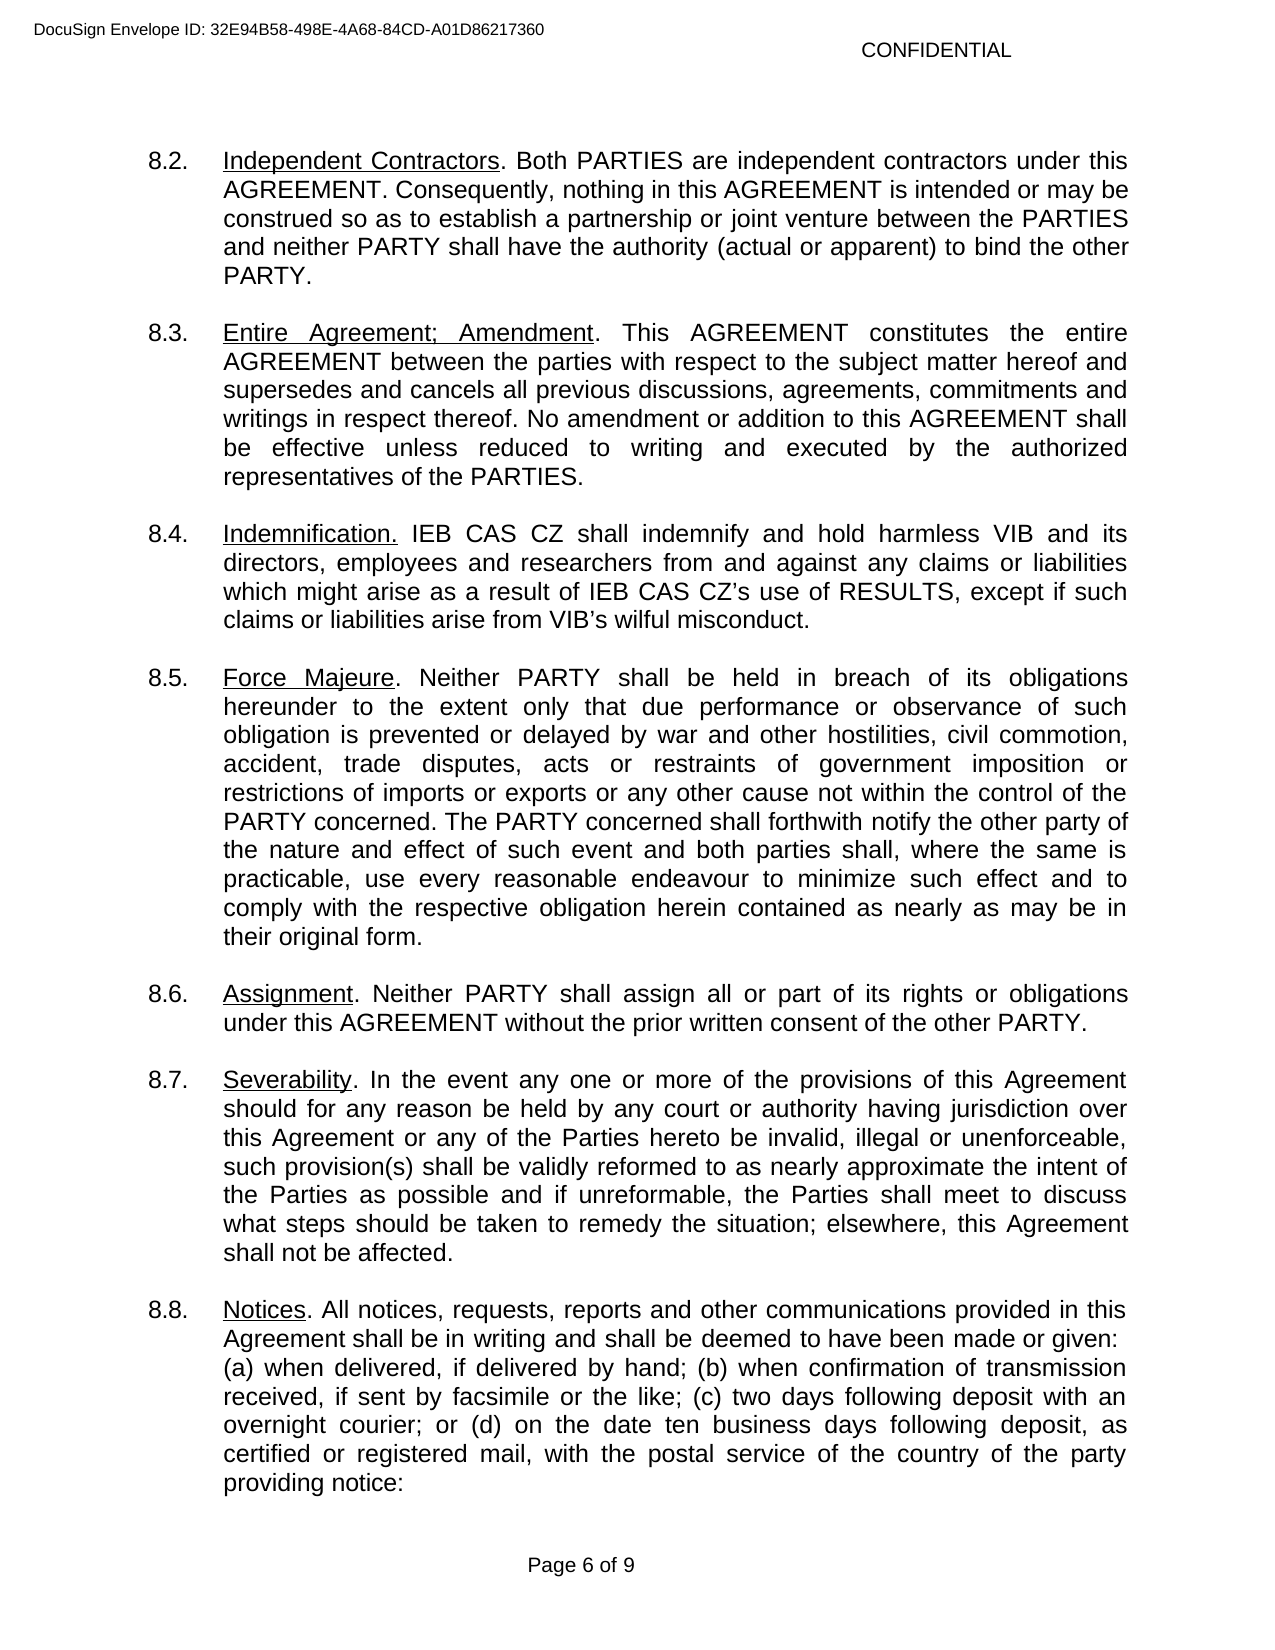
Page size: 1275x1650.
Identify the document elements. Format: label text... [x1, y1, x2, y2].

text (a) when delivered, if delivered by hand; (b) when confirmation of transmission received, if sent by facsimile or the like; (c) two days following deposit with an overnight courier; or (d) on the date ten business days following deposit, as certified or registered mail, with the postal service of the country of the party providing notice: [223, 1353, 1128, 1497]
list Indemnification. IEB CAS CZ shall indemnify and hold harmless VIB and its directors, employees and researchers from and against any claims or liabilities which might arise as a result of IEB CAS CZ’s use of RESULTS, except if such claims or liabilities arise from VIB’s wilful misconduct. [148, 519, 1129, 634]
list Entire Agreement; Amendment. This AGREEMENT constitutes the entire AGREEMENT between the parties with respect to the subject matter hereof and supersedes and cancels all previous discussions, agreements, commitments and writings in respect thereof. No amendment or addition to this AGREEMENT shall be effective unless reduced to writing and executed by the authorized representatives of the PARTIES. [148, 318, 1129, 490]
list Force Majeure. Neither PARTY shall be held in breach of its obligations hereunder to the extent only that due performance or observance of such obligation is prevented or delayed by war and other hostilities, civil commotion, accident, trade disputes, acts or restraints of government imposition or restrictions of imports or exports or any other cause not within the control of the PARTY concerned. The PARTY concerned shall forthwith notify the other party of the nature and effect of such event and both parties shall, where the same is practicable, use every reasonable endeavour to minimize such effect and to comply with the respective obligation herein contained as nearly as may be in their original form. [148, 663, 1129, 950]
list Severability. In the event any one or more of the provisions of this Agreement should for any reason be held by any court or authority having jurisdiction over this Agreement or any of the Parties hereto be invalid, illegal or unenforceable, such provision(s) shall be validly reformed to as nearly approximate the intent of the Parties as possible and if unreformable, the Parties shall meet to discuss what steps should be taken to remedy the situation; elsewhere, this Agreement shall not be affected. [148, 1065, 1128, 1266]
list Notices. All notices, requests, reports and other communications provided in this Agreement shall be in writing and shall be deemed to have been made or given: [148, 1296, 1128, 1352]
list Assignment. Neither PARTY shall assign all or part of its rights or obligations under this AGREEMENT without the prior written consent of the other PARTY. [148, 979, 1128, 1037]
list Independent Contractors. Both PARTIES are independent contractors under this AGREEMENT. Consequently, nothing in this AGREEMENT is intended or may be construed so as to establish a partnership or joint venture between the PARTIES and neither PARTY shall have the authority (actual or apparent) to bind the other PARTY. [148, 146, 1129, 290]
